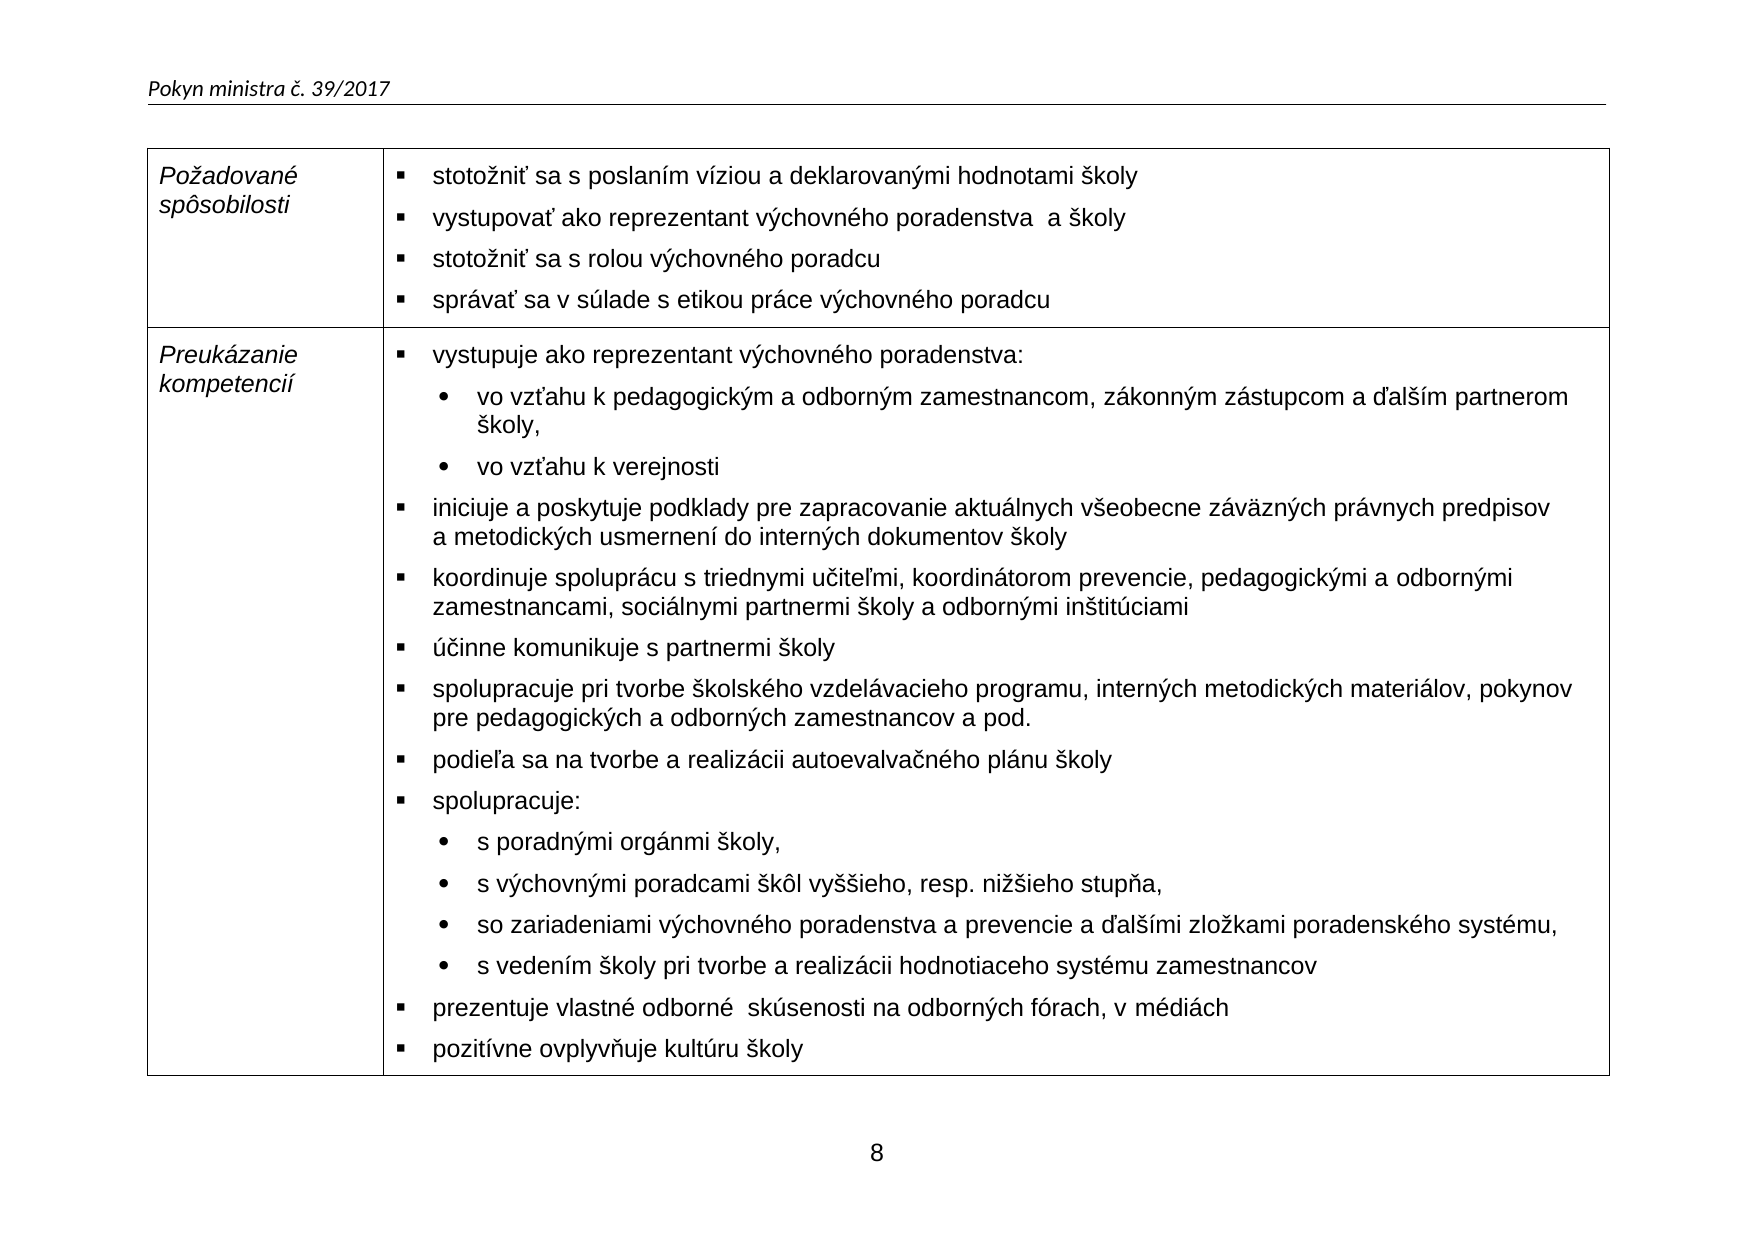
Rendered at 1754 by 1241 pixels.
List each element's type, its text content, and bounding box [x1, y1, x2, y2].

table_cell vystupuje ako reprezentant výchovného poradenstva: vo vzťahu k pedagogickým a odborným zamestnancom, zákonným zástupcom a ďalším partnerom školy, vo vzťahu k verejnosti iniciuje a poskytuje podklady pre zapracovanie aktuálnych všeobecne záväzných právnych predpisov a metodických usmernení do interných dokumentov školy koordinuje spoluprácu s triednymi učiteľmi, koordinátorom prevencie, pedagogickými a odbornými zamestnancami, sociálnymi partnermi školy a odbornými inštitúciami účinne komunikuje s partnermi školy spolupracuje pri tvorbe školského vzdelávacieho programu, interných metodických materiálov, pokynov pre pedagogických a odborných zamestnancov a pod. podieľa sa na tvorbe a realizácii autoevalvačného plánu školy spolupracuje: s poradnými orgánmi školy, s výchovnými poradcami škôl vyššieho, resp. nižšieho stupňa, so zariadeniami výchovného poradenstva a prevencie a ďalšími zložkami poradenského systému, s vedením školy pri tvorbe a realizácii hodnotiaceho systému zamestnancov prezentuje vlastné odborné skúsenosti na odborných fórach, v médiách pozitívne ovplyvňuje kultúru školy [384, 328, 1609, 1075]
table_cell Požadované spôsobilosti [148, 149, 383, 327]
table_cell Preukázanie kompetencií [148, 328, 383, 1075]
table_cell stotožniť sa s poslaním víziou a deklarovanými hodnotami školy vystupovať ako reprezentant výchovného poradenstva a školy stotožniť sa s rolou výchovného poradcu správať sa v súlade s etikou práce výchovného poradcu [384, 149, 1609, 327]
